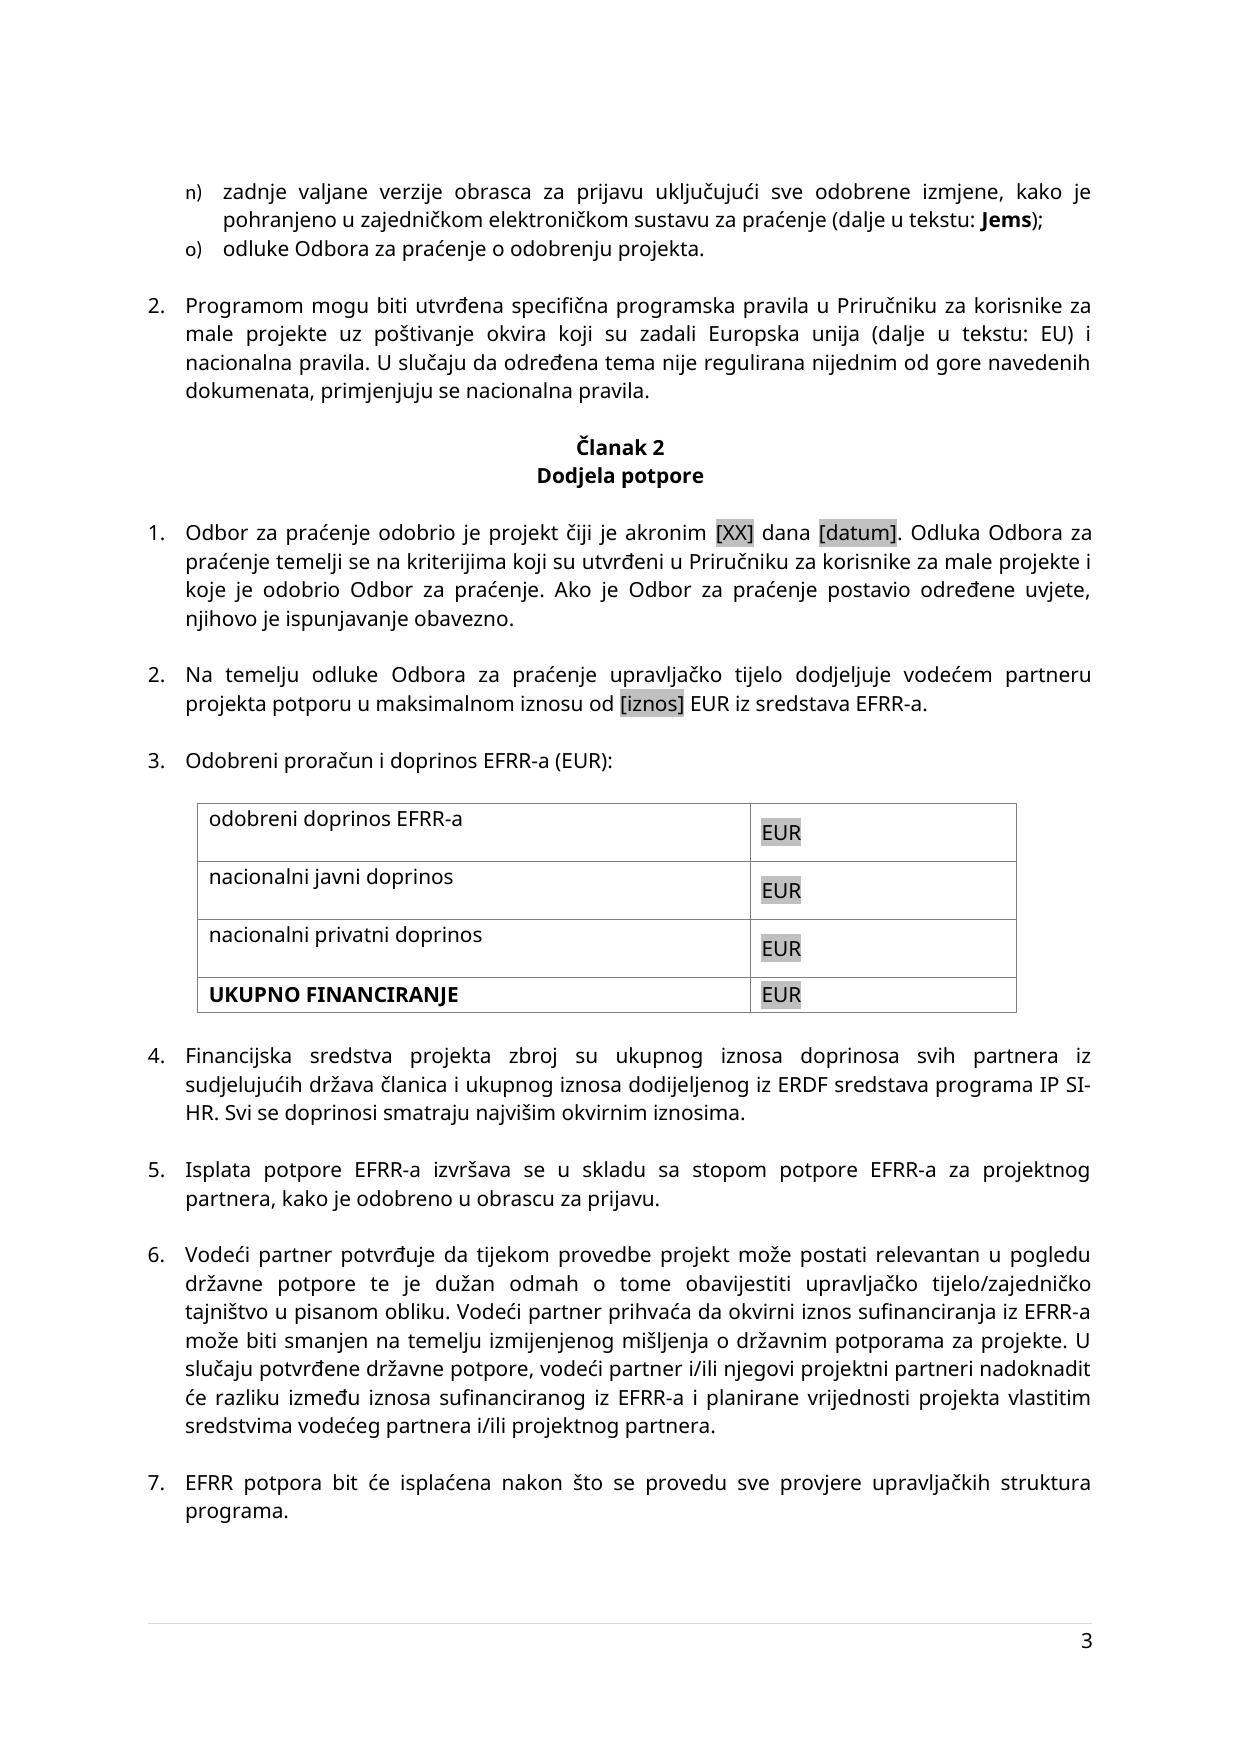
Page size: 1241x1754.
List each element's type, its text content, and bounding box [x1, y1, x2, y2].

table_cell EUR [751, 978, 1016, 1012]
table_cell EUR [751, 920, 1016, 977]
list zadnje valjane verzije obrasca za prijavu uključujući sve odobrene izmjene, kako je pohranjeno u zajedničkom elektroničkom sustavu za praćenje (dalje u tekstu: Jems); [185, 177, 1092, 234]
table_header EUR [751, 804, 1016, 861]
list Isplata potpore EFRR-a izvršava se u skladu sa stopom potpore EFRR-a za projektnog partnera, kako je odobreno u obrascu za prijavu. [148, 1155, 1092, 1212]
list Odobreni proračun i doprinos EFRR-a (EUR): [148, 746, 1092, 774]
table_cell nacionalni privatni doprinos [198, 920, 750, 977]
list Programom mogu biti utvrđena specifična programska pravila u Priručniku za korisnike za male projekte uz poštivanje okvira koji su zadali Europska unija (dalje u tekstu: EU) i nacionalna pravila. U slučaju da određena tema nije regulirana nijednim od gore navedenih dokumenata, primjenjuju se nacionalna pravila. [148, 291, 1092, 405]
list EFRR potpora bit će isplaćena nakon što se provedu sve provjere upravljačkih struktura programa. [147, 1468, 1092, 1525]
list Na temelju odluke Odbora za praćenje upravljačko tijelo dodjeljuje vodećem partneru projekta potporu u maksimalnom iznosu od [iznos] EUR iz sredstava EFRR-a. [148, 661, 1092, 717]
table_cell nacionalni javni doprinos [198, 862, 750, 919]
table_cell EUR [751, 862, 1016, 919]
list Odbor za praćenje odobrio je projekt čiji je akronim [XX] dana [datum]. Odluka Odbora za praćenje temelji se na kriterijima koji su utvrđeni u Priručniku za korisnike za male projekte i koje je odobrio Odbor za praćenje. Ako je Odbor za praćenje postavio određene uvjete, njihovo je ispunjavanje obavezno. [148, 518, 1092, 632]
list Financijska sredstva projekta zbroj su ukupnog iznosa doprinosa svih partnera iz sudjelujućih država članica i ukupnog iznosa dodijeljenog iz ERDF sredstava programa IP SI-HR. Svi se doprinosi smatraju najvišim okvirnim iznosima. [148, 1041, 1092, 1127]
list Vodeći partner potvrđuje da tijekom provedbe projekt može postati relevantan u pogledu državne potpore te je dužan odmah o tome obavijestiti upravljačko tijelo/zajedničko tajništvo u pisanom obliku. Vodeći partner prihvaća da okvirni iznos sufinanciranja iz EFRR-a može biti smanjen na temelju izmijenjenog mišljenja o državnim potporama za projekte. U slučaju potvrđene državne potpore, vodeći partner i/ili njegovi projektni partneri nadoknadit će razliku između iznosa sufinanciranog iz EFRR-a i planirane vrijednosti projekta vlastitim sredstvima vodećeg partnera i/ili projektnog partnera. [147, 1241, 1092, 1439]
table_cell UKUPNO FINANCIRANJE [198, 978, 750, 1012]
text Članak 2 Dodjela potpore [148, 433, 1092, 490]
list odluke Odbora za praćenje o odobrenju projekta. [185, 234, 1092, 262]
table_header odobreni doprinos EFRR-a [198, 804, 750, 861]
